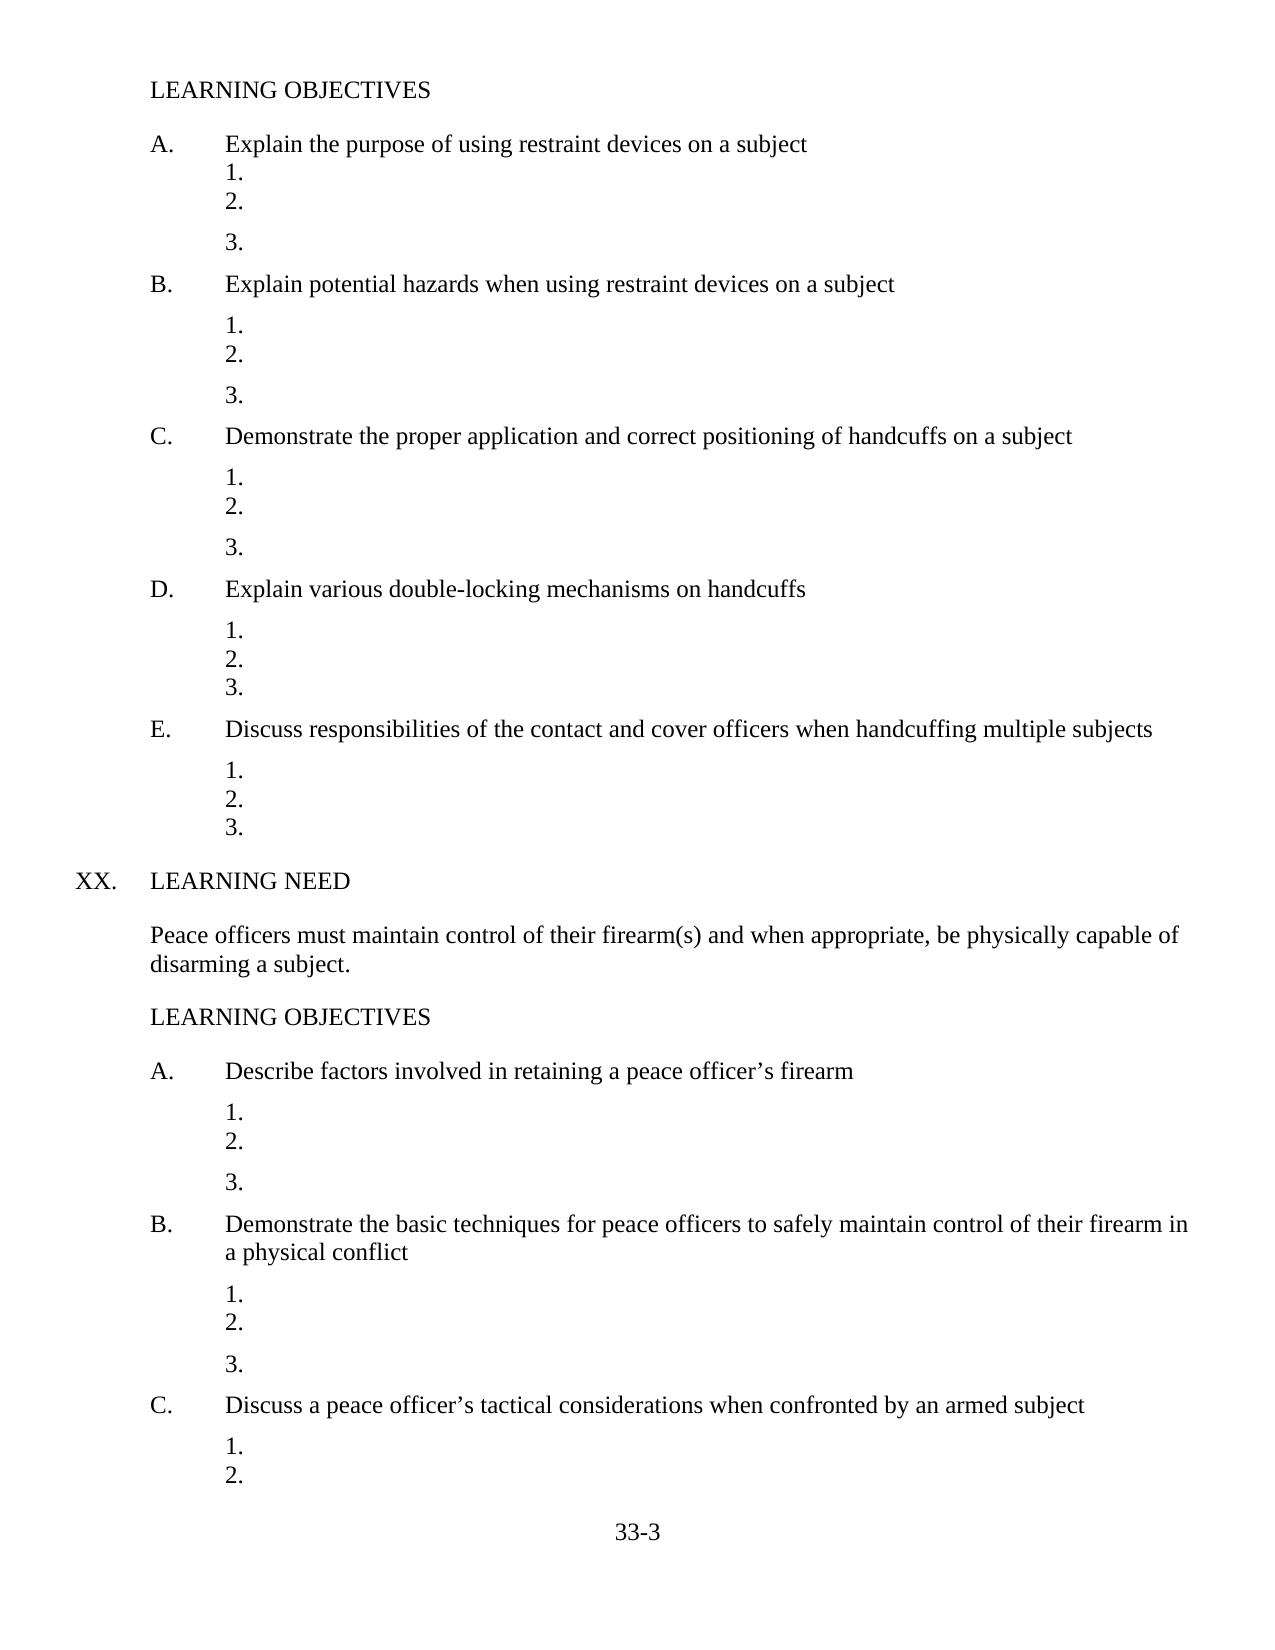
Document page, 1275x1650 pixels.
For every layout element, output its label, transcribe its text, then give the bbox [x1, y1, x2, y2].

list Explain various double-locking mechanisms on handcuffs [150, 574, 1200, 602]
list Demonstrate the proper application and correct positioning of handcuffs on a subject [150, 421, 1200, 450]
text LEARNING OBJECTIVES [150, 1002, 1200, 1031]
text LEARNING OBJECTIVES [150, 75, 1200, 104]
list Discuss a peace officer’s tactical considerations when confronted by an armed subject [150, 1390, 1200, 1419]
list 3. [225, 672, 1200, 701]
list Explain potential hazards when using restraint devices on a subject [150, 269, 1200, 297]
text Peace officers must maintain control of their firearm(s) and when appropriate, be physically capable of disarming a subject. [150, 920, 1200, 977]
list Describe factors involved in retaining a peace officer’s firearm [150, 1056, 1200, 1085]
list Discuss responsibilities of the contact and cover officers when handcuffing multiple subjects [150, 714, 1200, 742]
list Demonstrate the basic techniques for peace officers to safely maintain control of their firearm in a physical conflict [150, 1209, 1200, 1266]
subtitle LEARNING NEED [75, 866, 1200, 895]
list 1. [225, 615, 1200, 644]
list Explain the purpose of using restraint devices on a subject [150, 129, 1200, 157]
list 2. [225, 644, 1200, 672]
